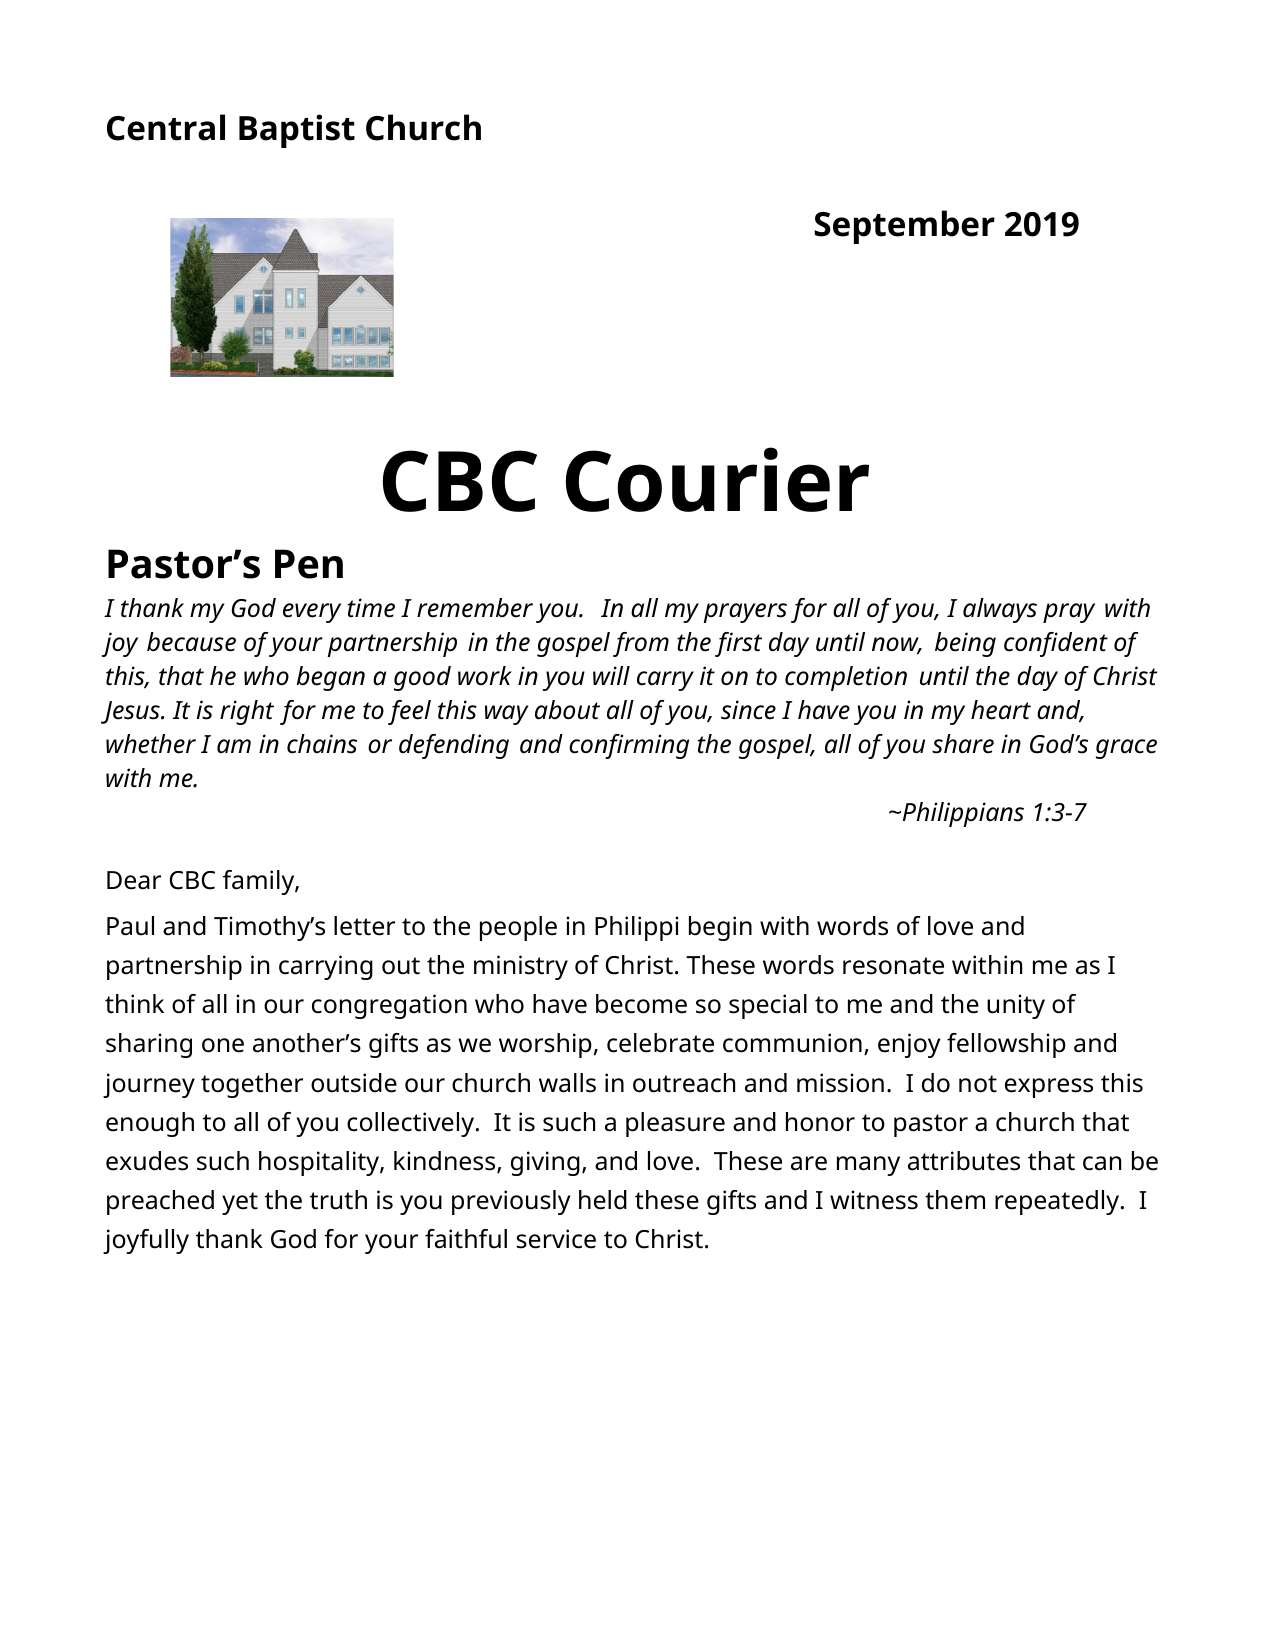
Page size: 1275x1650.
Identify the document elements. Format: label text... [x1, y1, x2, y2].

text Pastor’s Pen [105, 536, 1170, 590]
text September 2019 [105, 200, 1170, 246]
text Central Baptist Church [105, 105, 1170, 150]
text I thank my God every time I remember you. In all my prayers for all of you, I always pray with joy because of your partnership in the gospel from the first day until now, being confident of this, that he who began a good work in you will carry it on to completion until the day of Christ Jesus. It is right for me to feel this way about all of you, since I have you in my heart and, whether I am in chains or defending and confirming the gospel, all of you share in God’s grace with me. [105, 590, 1170, 795]
text Paul and Timothy’s letter to the people in Philippi begin with words of love and partnership in carrying out the ministry of Christ. These words resonate within me as I think of all in our congregation who have become so special to me and the unity of sharing one another’s gifts as we worship, celebrate communion, enjoy fellowship and journey together outside our church walls in outreach and mission. I do not express this enough to all of you collectively. It is such a pleasure and honor to pastor a church that exudes such hospitality, kindness, giving, and love. These are many attributes that can be preached yet the truth is you previously held these gifts and I witness them repeatedly. I joyfully thank God for your faithful service to Christ. [105, 908, 1170, 1256]
text Dear CBC family, [105, 863, 1170, 897]
picture [170, 246, 394, 377]
text CBC Courier [105, 423, 1170, 536]
text ~Philippians 1:3-7 [780, 795, 1170, 829]
